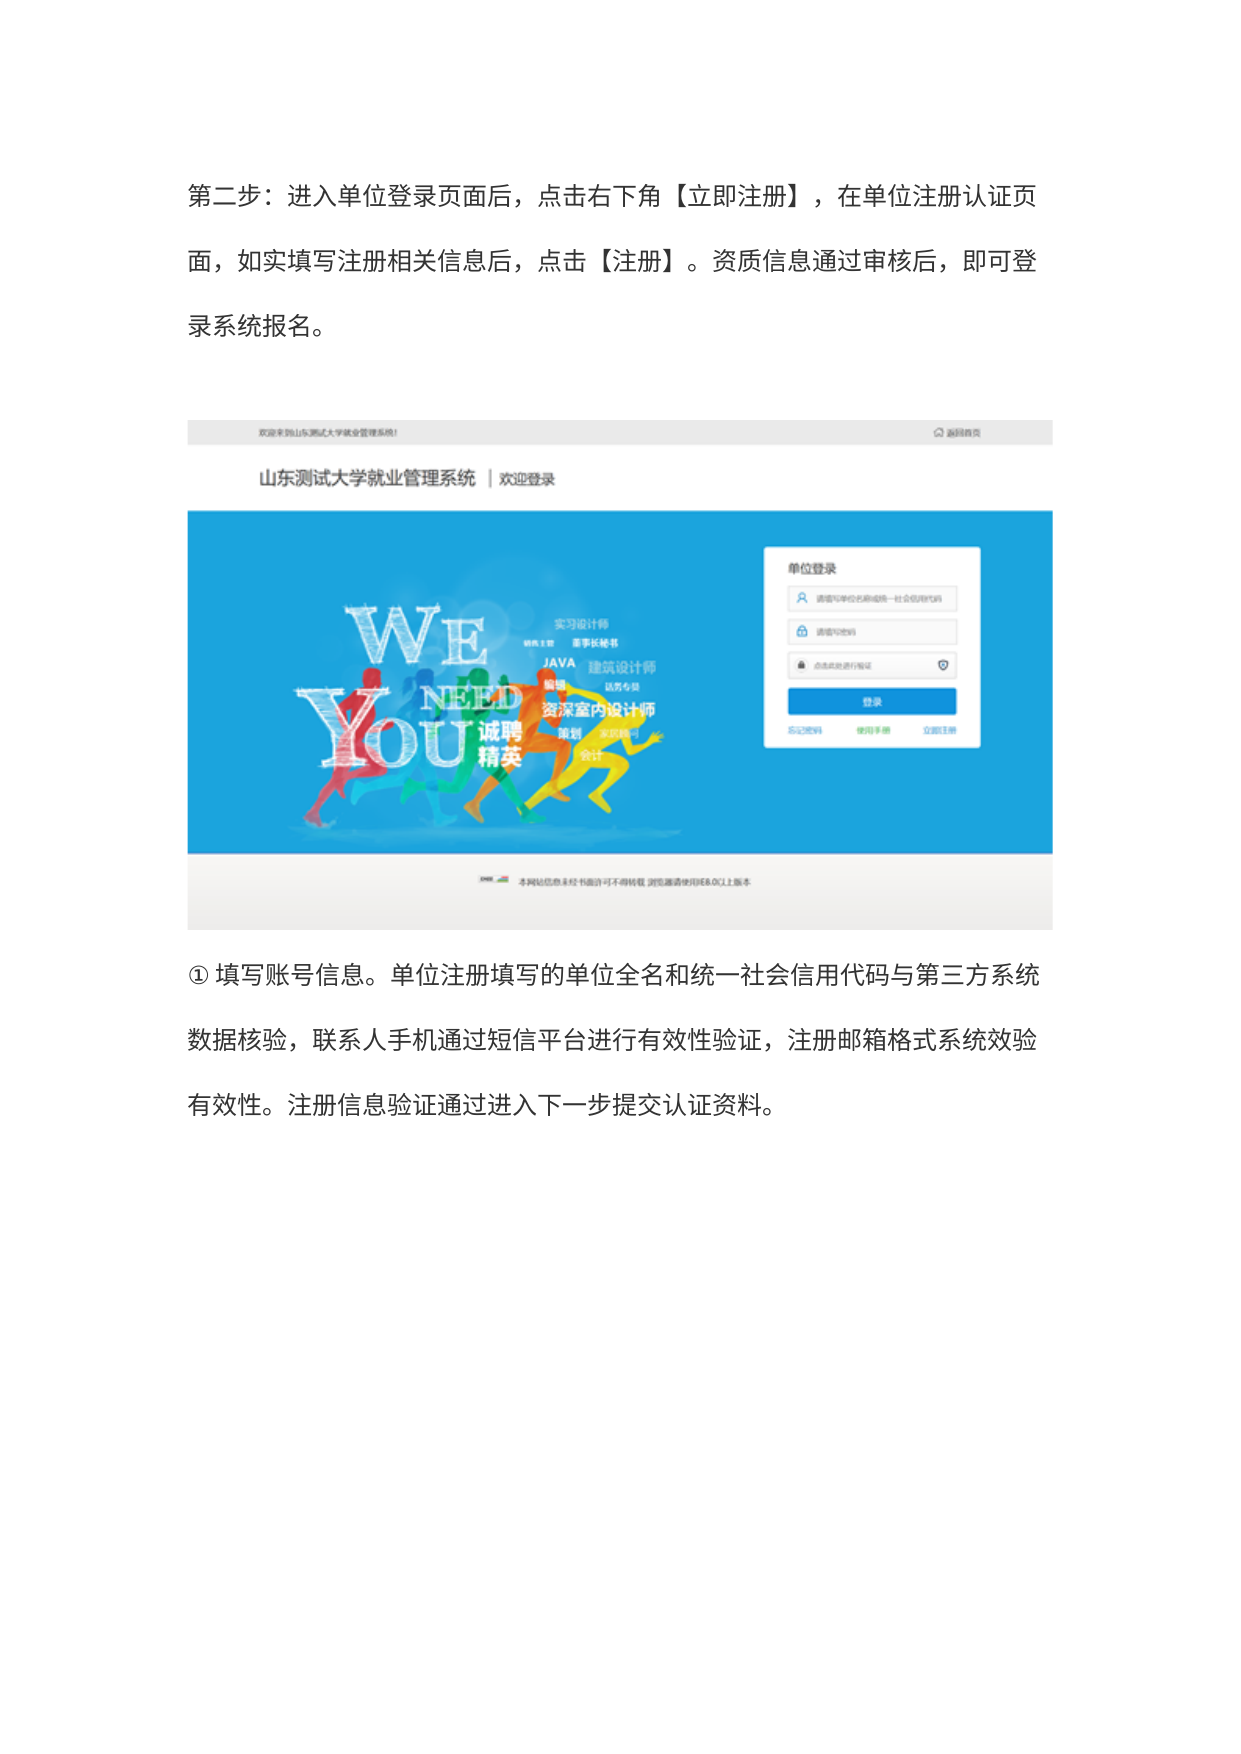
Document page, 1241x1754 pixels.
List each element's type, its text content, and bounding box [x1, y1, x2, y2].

text 第二步：进入单位登录页面后，点击右下角【立即注册】，在单位注册认证页面，如实填写注册相关信息后，点击【注册】。资质信息通过审核后，即可登录系统报名。 [187, 162, 1053, 357]
picture [187, 420, 1053, 930]
text ①填写账号信息。单位注册填写的单位全名和统一社会信用代码与第三方系统数据核验，联系人手机通过短信平台进行有效性验证，注册邮箱格式系统效验有效性。注册信息验证通过进入下一步提交认证资料。 [187, 941, 1053, 1136]
